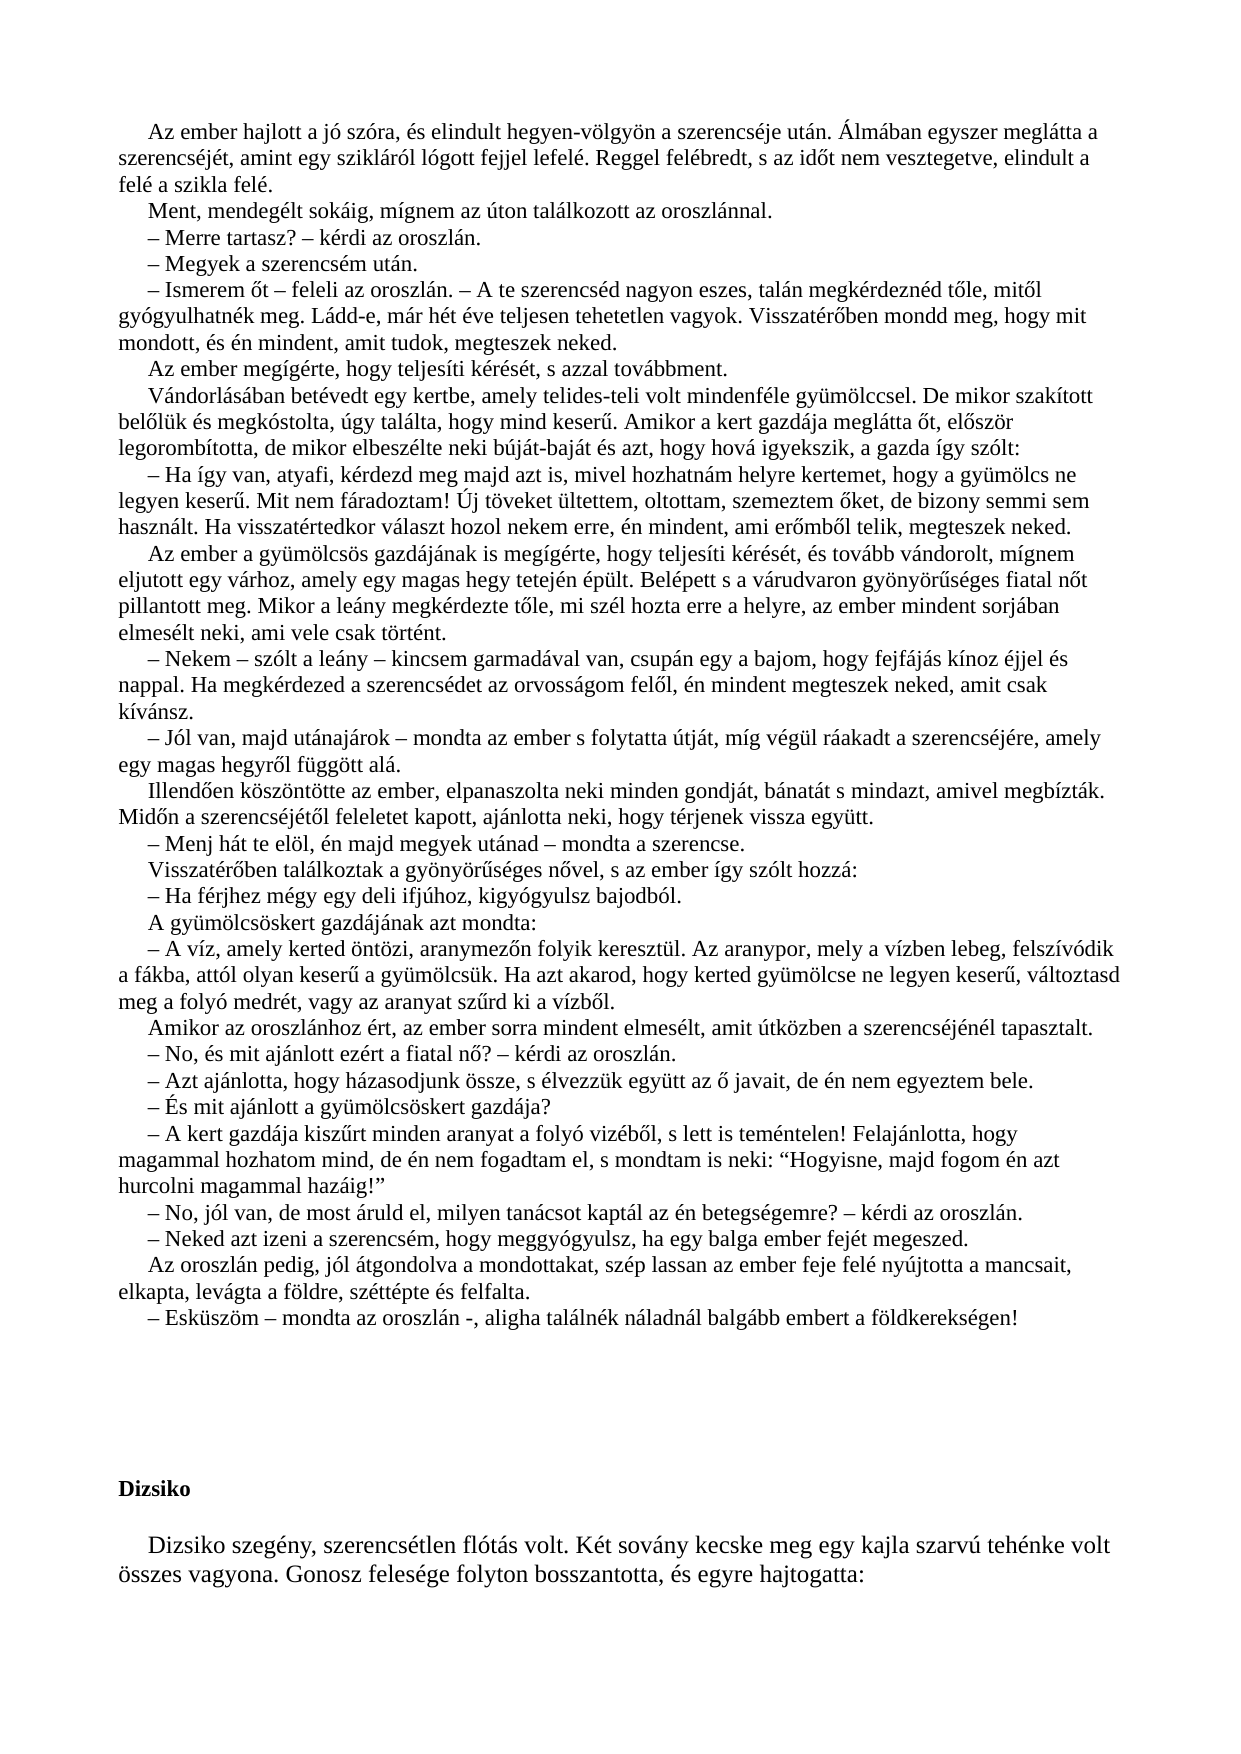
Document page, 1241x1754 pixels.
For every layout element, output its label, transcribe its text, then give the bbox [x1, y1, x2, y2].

text – Ha így van, atyafi, kérdezd meg majd azt is, mivel hozhatnám helyre kertemet, hogy a gyümölcs ne legyen keserű. Mit nem fáradoztam! Új töveket ültettem, oltottam, szemeztem őket, de bizony semmi sem használt. Ha visszatértedkor választ hozol nekem erre, én mindent, ami erőmből telik, megteszek neked. [118, 461, 1122, 540]
text – Azt ajánlotta, hogy házasodjunk össze, s élvezzük együtt az ő javait, de én nem egyeztem bele. [118, 1067, 1122, 1093]
subtitle Dizsiko [118, 1417, 1122, 1501]
text Dizsiko szegény, szerencsétlen flótás volt. Két sovány kecske meg egy kajla szarvú tehénke volt összes vagyona. Gonosz felesége folyton bosszantotta, és egyre hajtogatta: [118, 1530, 1122, 1588]
text – Menj hát te elöl, én majd megyek utánad – mondta a szerencse. [118, 830, 1122, 856]
text – A kert gazdája kiszűrt minden aranyat a folyó vizéből, s lett is teméntelen! Felajánlotta, hogy magammal hozhatom mind, de én nem fogadtam el, s mondtam is neki: “Hogyisne, majd fogom én azt hurcolni magammal hazáig!” [118, 1119, 1122, 1199]
text Ment, mendegélt sokáig, mígnem az úton találkozott az oroszlánnal. [118, 197, 1122, 223]
text Illendően köszöntötte az ember, elpanaszolta neki minden gondját, bánatát s mindazt, amivel megbízták. Midőn a szerencséjétől feleletet kapott, ajánlotta neki, hogy térjenek vissza együtt. [118, 777, 1122, 830]
text Visszatérőben találkoztak a gyönyörűséges nővel, s az ember így szólt hozzá: [118, 856, 1122, 882]
text Az ember a gyümölcsös gazdájának is megígérte, hogy teljesíti kérését, és tovább vándorolt, mígnem eljutott egy várhoz, amely egy magas hegy tetején épült. Belépett s a várudvaron gyönyörűséges fiatal nőt pillantott meg. Mikor a leány megkérdezte tőle, mi szél hozta erre a helyre, az ember mindent sorjában elmesélt neki, ami vele csak történt. [118, 540, 1122, 645]
text – Nekem – szólt a leány – kincsem garmadával van, csupán egy a bajom, hogy fejfájás kínoz éjjel és nappal. Ha megkérdezed a szerencsédet az orvosságom felől, én mindent megteszek neked, amit csak kívánsz. [118, 645, 1122, 724]
text – Ha férjhez mégy egy deli ifjúhoz, kigyógyulsz bajodból. [118, 882, 1122, 909]
text – No, és mit ajánlott ezért a fiatal nő? – kérdi az oroszlán. [118, 1041, 1122, 1067]
text – Neked azt izeni a szerencsém, hogy meggyógyulsz, ha egy balga ember fejét megeszed. [118, 1225, 1122, 1251]
text – Merre tartasz? – kérdi az oroszlán. [118, 223, 1122, 250]
text – Jól van, majd utánajárok – mondta az ember s folytatta útját, míg végül ráakadt a szerencséjére, amely egy magas hegyről függött alá. [118, 724, 1122, 777]
text Az ember hajlott a jó szóra, és elindult hegyen-völgyön a szerencséje után. Álmában egyszer meglátta a szerencséjét, amint egy szikláról lógott fejjel lefelé. Reggel felébredt, s az időt nem vesztegetve, elindult a felé a szikla felé. [118, 118, 1122, 197]
text – Megyek a szerencsém után. [118, 250, 1122, 276]
text Az ember megígérte, hogy teljesíti kérését, s azzal továbbment. [118, 355, 1122, 382]
text – Ismerem őt – feleli az oroszlán. – A te szerencséd nagyon eszes, talán megkérdeznéd tőle, mitől gyógyulhatnék meg. Ládd-e, már hét éve teljesen tehetetlen vagyok. Visszatérőben mondd meg, hogy mit mondott, és én mindent, amit tudok, megteszek neked. [118, 276, 1122, 355]
text – A víz, amely kerted öntözi, aranymezőn folyik keresztül. Az aranypor, mely a vízben lebeg, felszívódik a fákba, attól olyan keserű a gyümölcsük. Ha azt akarod, hogy kerted gyümölcse ne legyen keserű, változtasd meg a folyó medrét, vagy az aranyat szűrd ki a vízből. [118, 935, 1122, 1014]
text Vándorlásában betévedt egy kertbe, amely telides-teli volt mindenféle gyümölccsel. De mikor szakított belőlük és megkóstolta, úgy találta, hogy mind keserű. Amikor a kert gazdája meglátta őt, először legorombította, de mikor elbeszélte neki búját-baját és azt, hogy hová igyekszik, a gazda így szólt: [118, 382, 1122, 461]
text – No, jól van, de most áruld el, milyen tanácsot kaptál az én betegségemre? – kérdi az oroszlán. [118, 1199, 1122, 1225]
text Amikor az oroszlánhoz ért, az ember sorra mindent elmesélt, amit útközben a szerencséjénél tapasztalt. [118, 1014, 1122, 1041]
text – Esküszöm – mondta az oroszlán -, aligha találnék náladnál balgább embert a földkerekségen! [118, 1304, 1122, 1330]
text – És mit ajánlott a gyümölcsöskert gazdája? [118, 1093, 1122, 1119]
text Az oroszlán pedig, jól átgondolva a mondottakat, szép lassan az ember feje felé nyújtotta a mancsait, elkapta, levágta a földre, széttépte és felfalta. [118, 1251, 1122, 1304]
text A gyümölcsöskert gazdájának azt mondta: [118, 909, 1122, 935]
